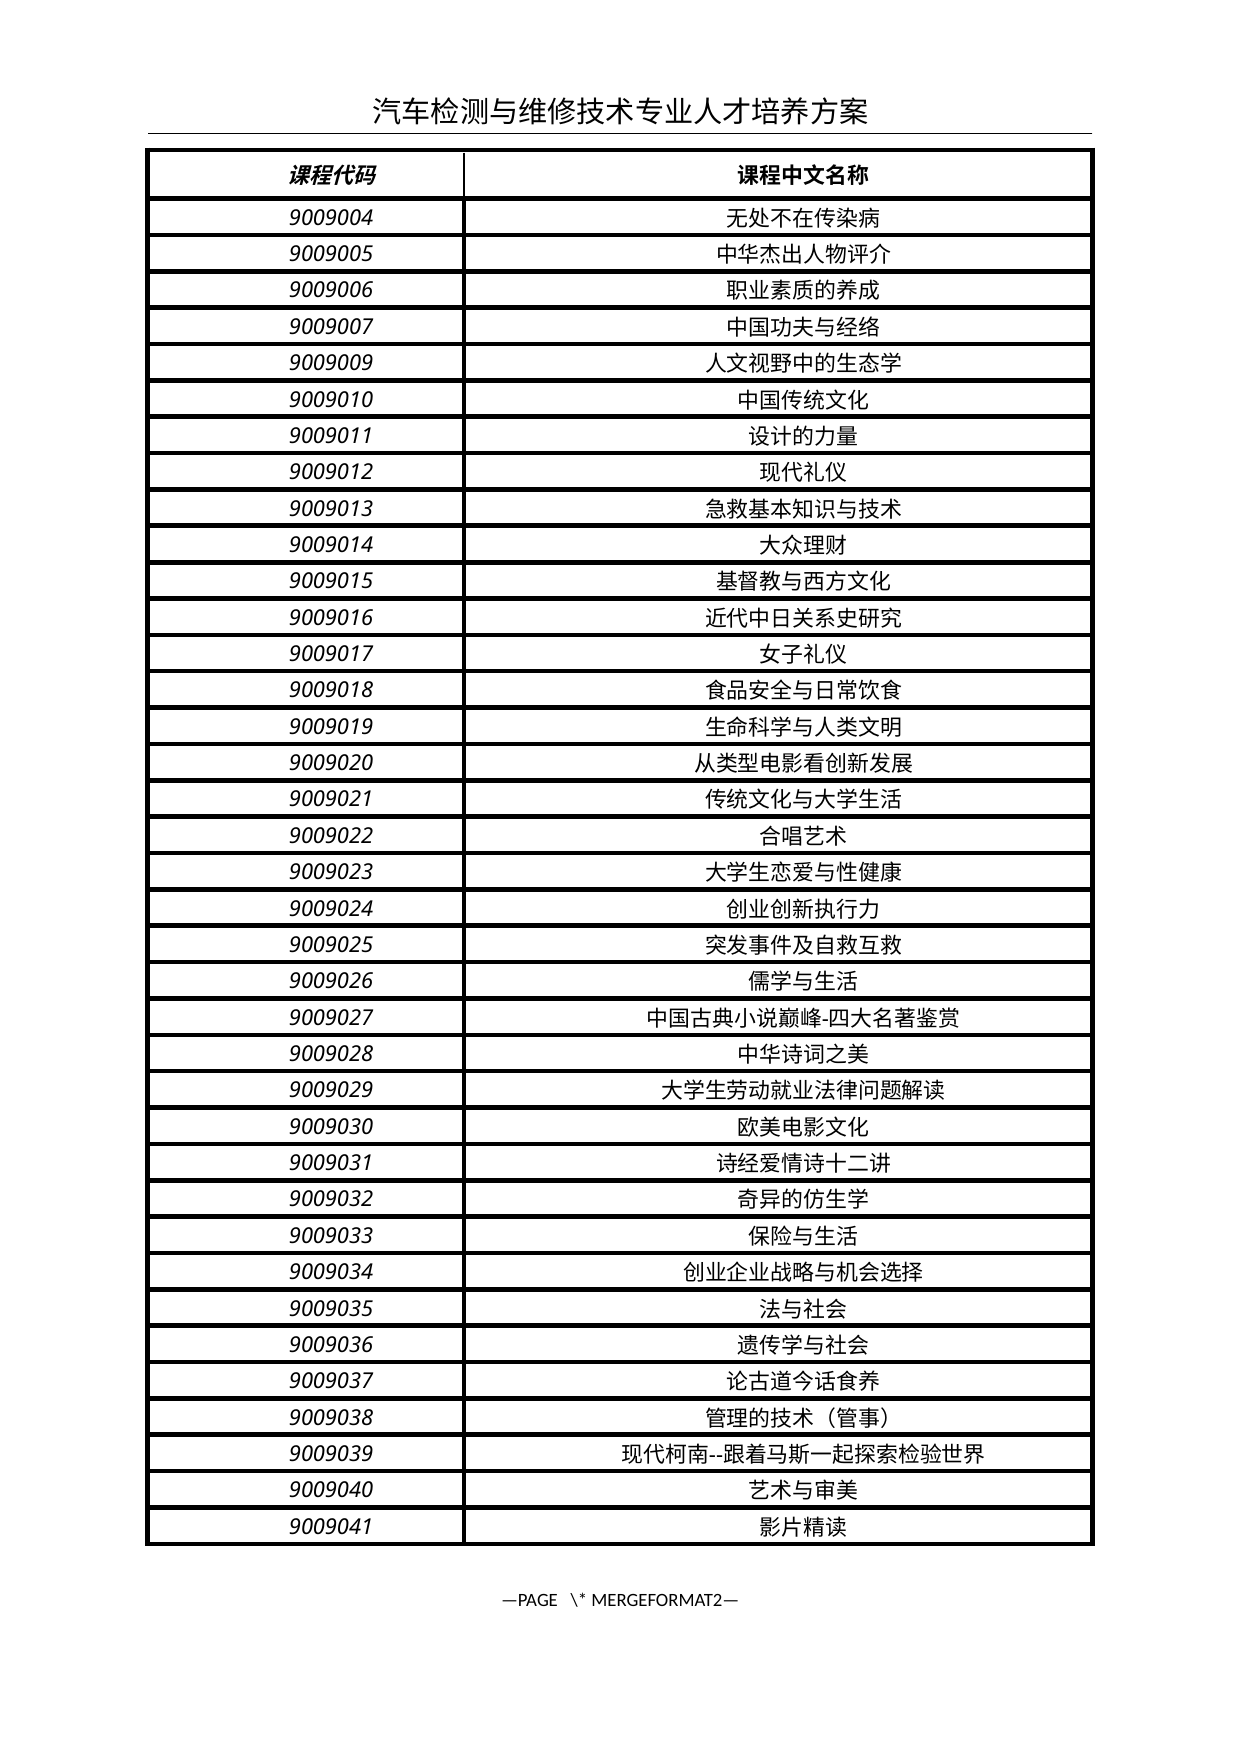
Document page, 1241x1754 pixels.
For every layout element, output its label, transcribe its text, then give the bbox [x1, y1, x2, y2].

table_header 课程代码 [150, 152, 464, 196]
table_cell 合唱艺术 [466, 819, 1090, 851]
table_cell 9009026 [150, 964, 462, 996]
table_cell 9009017 [150, 637, 462, 669]
table_cell 管理的技术（管事） [466, 1401, 1090, 1432]
table_cell 中国传统文化 [466, 383, 1090, 414]
table_cell 法与社会 [466, 1292, 1090, 1323]
table_cell 诗经爱情诗十二讲 [466, 1146, 1090, 1178]
table_cell 近代中日关系史研究 [466, 601, 1090, 632]
table_cell 保险与生活 [466, 1219, 1090, 1251]
table_cell 从类型电影看创新发展 [466, 746, 1090, 778]
table_cell 无处不在传染病 [466, 201, 1090, 232]
table_cell 9009014 [150, 528, 462, 560]
table_cell 9009004 [150, 201, 462, 232]
table_cell 食品安全与日常饮食 [466, 673, 1090, 705]
table_cell 9009029 [150, 1073, 462, 1105]
table_cell 现代礼仪 [466, 455, 1090, 487]
table_cell 9009020 [150, 746, 462, 778]
table_cell 9009034 [150, 1255, 462, 1287]
table_cell 9009040 [150, 1473, 462, 1505]
table_cell 9009019 [150, 710, 462, 741]
table_cell 9009013 [150, 492, 462, 523]
table_cell 9009021 [150, 783, 462, 814]
table_cell 9009032 [150, 1183, 462, 1214]
table_cell 9009030 [150, 1110, 462, 1141]
table_cell 9009007 [150, 310, 462, 342]
table_cell 儒学与生活 [466, 964, 1090, 996]
table_cell 9009041 [150, 1510, 462, 1541]
table_cell 大学生恋爱与性健康 [466, 855, 1090, 887]
table_cell 传统文化与大学生活 [466, 783, 1090, 814]
table_cell 9009036 [150, 1328, 462, 1359]
table_cell 9009011 [150, 419, 462, 451]
table_cell 9009006 [150, 274, 462, 305]
table_cell 9009016 [150, 601, 462, 632]
table_cell 女子礼仪 [466, 637, 1090, 669]
table_cell 遗传学与社会 [466, 1328, 1090, 1359]
table_cell 9009024 [150, 892, 462, 923]
table_cell 9009018 [150, 673, 462, 705]
table_cell 奇异的仿生学 [466, 1183, 1090, 1214]
table_cell 9009027 [150, 1001, 462, 1032]
table_cell 9009038 [150, 1401, 462, 1432]
table_cell 9009025 [150, 928, 462, 959]
table_cell 9009010 [150, 383, 462, 414]
table_cell 9009033 [150, 1219, 462, 1251]
table_cell 9009005 [150, 237, 462, 269]
table_cell 大众理财 [466, 528, 1090, 560]
table_cell 大学生劳动就业法律问题解读 [466, 1073, 1090, 1105]
table_cell 影片精读 [466, 1510, 1090, 1541]
table_cell 9009028 [150, 1037, 462, 1069]
table_cell 中国功夫与经络 [466, 310, 1090, 342]
table_cell 9009009 [150, 346, 462, 378]
table_cell 中华杰出人物评介 [466, 237, 1090, 269]
table_cell 9009031 [150, 1146, 462, 1178]
table_cell 中华诗词之美 [466, 1037, 1090, 1069]
table_cell 现代柯南--跟着马斯一起探索检验世界 [466, 1437, 1090, 1469]
table_cell 论古道今话食养 [466, 1364, 1090, 1396]
table_cell 9009037 [150, 1364, 462, 1396]
table_cell 欧美电影文化 [466, 1110, 1090, 1141]
table_cell 9009012 [150, 455, 462, 487]
table_cell 职业素质的养成 [466, 274, 1090, 305]
table_cell 创业企业战略与机会选择 [466, 1255, 1090, 1287]
table_cell 人文视野中的生态学 [466, 346, 1090, 378]
table_cell 9009035 [150, 1292, 462, 1323]
table_cell 突发事件及自救互救 [466, 928, 1090, 959]
table_cell 基督教与西方文化 [466, 565, 1090, 596]
table_cell 生命科学与人类文明 [466, 710, 1090, 741]
table_header 课程中文名称 [465, 152, 1090, 196]
table_cell 创业创新执行力 [466, 892, 1090, 923]
table_cell 急救基本知识与技术 [466, 492, 1090, 523]
table_cell 设计的力量 [466, 419, 1090, 451]
table_cell 9009023 [150, 855, 462, 887]
table_cell 9009022 [150, 819, 462, 851]
table_cell 艺术与审美 [466, 1473, 1090, 1505]
table_cell 中国古典小说巅峰-四大名著鉴赏 [466, 1001, 1090, 1032]
table_cell 9009015 [150, 565, 462, 596]
table_cell 9009039 [150, 1437, 462, 1469]
